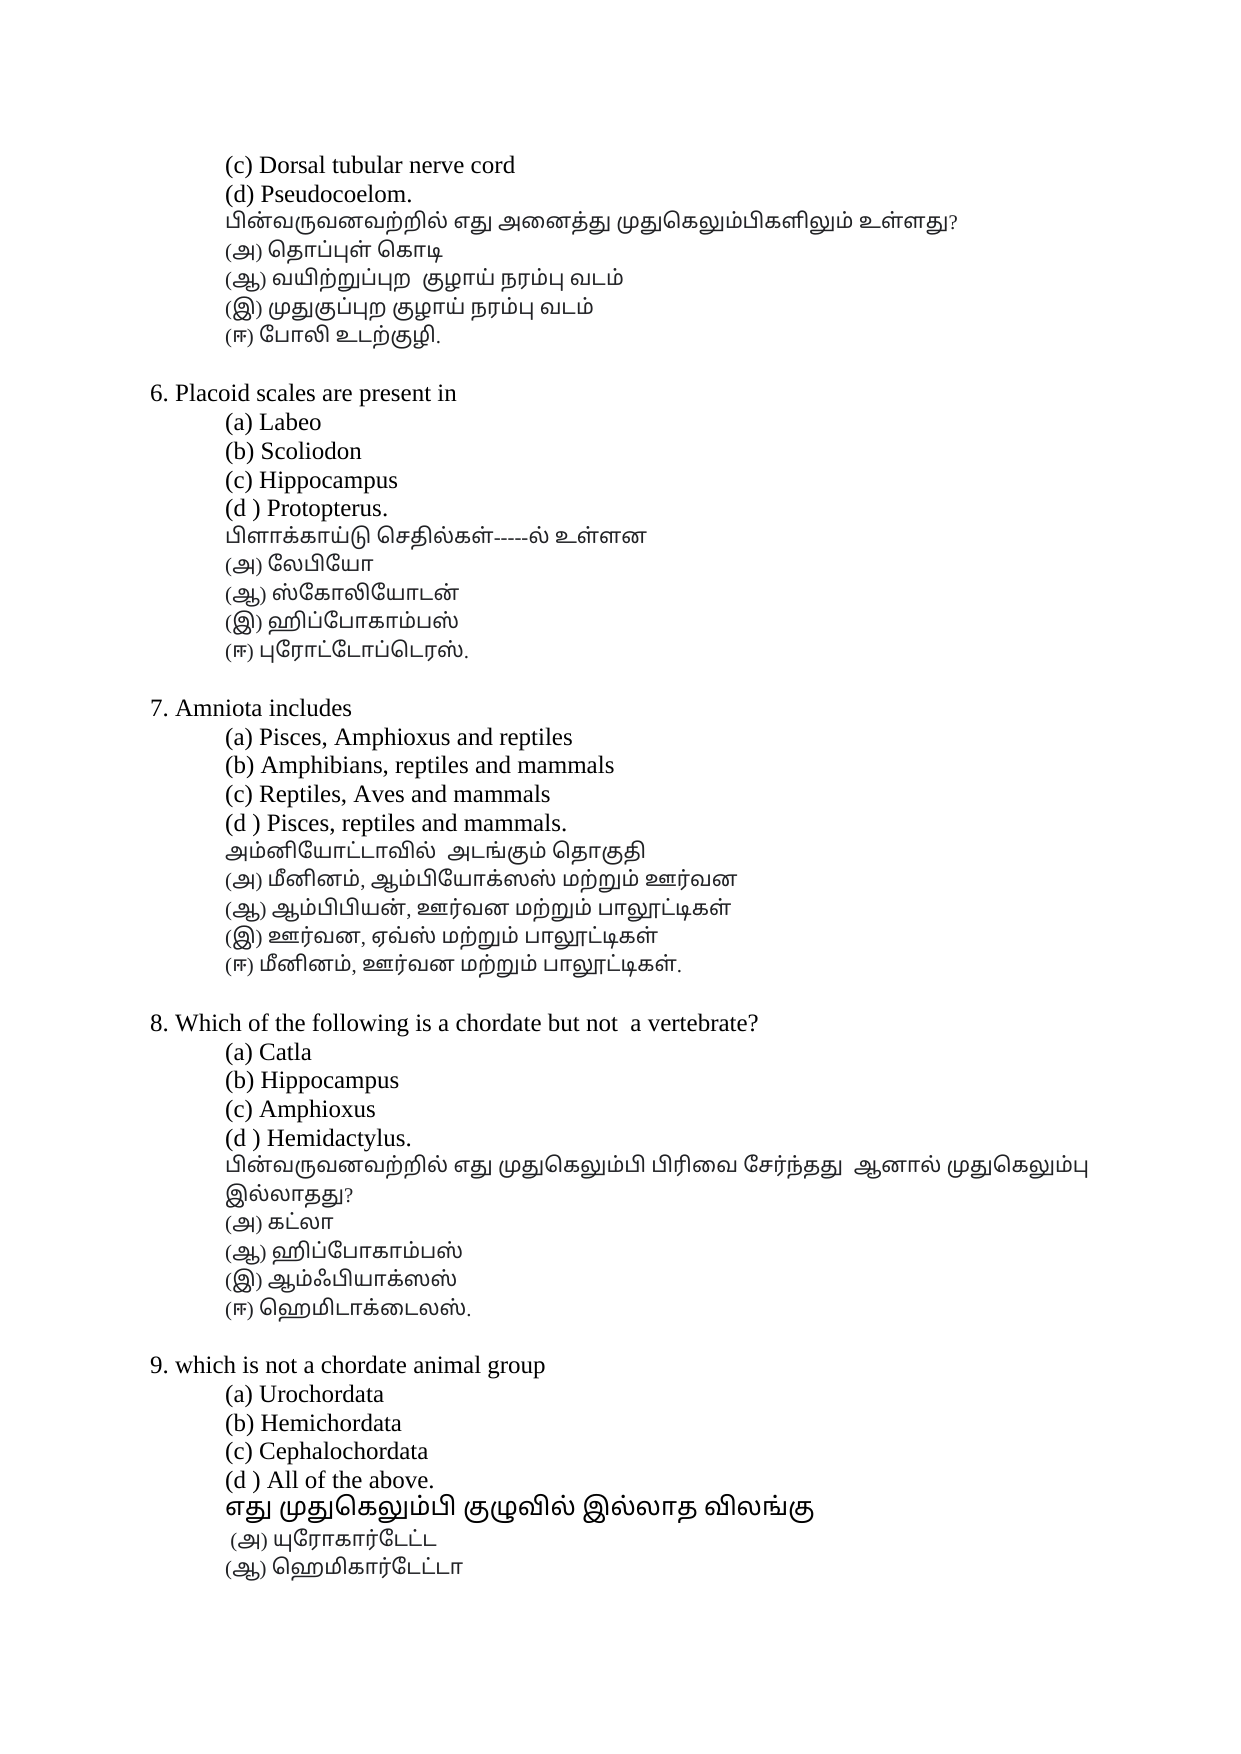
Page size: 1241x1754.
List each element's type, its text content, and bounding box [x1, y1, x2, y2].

text (இ) ஊர்வன, ஏவ்ஸ் மற்றும் பாலூட்டிகள் [225, 922, 1090, 951]
text (அ) யுரோகார்டேட்ட [225, 1525, 1090, 1553]
text அம்னியோட்டாவில் அடங்கும் தொகுதி [225, 837, 1090, 865]
text (a) Catla [225, 1037, 1090, 1065]
text (ஈ) மீனினம், ஊர்வன மற்றும் பாலூட்டிகள். [225, 951, 1090, 979]
text (ஆ) ஸ்கோலியோடன் [225, 579, 1090, 607]
text (அ) ​​தொப்புள் கொடி [225, 236, 1090, 264]
text (b) Hemichordata [225, 1408, 1090, 1436]
text (d ) Protopterus. [225, 493, 1090, 522]
text பின்வருவனவற்றில் எது முதுகெலும்பி பிரிவை சேர்ந்தது ஆனால் முதுகெலும்பு இல்லாதது? [225, 1152, 1090, 1208]
text பிளாக்காய்டு செதில்கள்-----ல் உள்ளன [225, 522, 1090, 551]
text (b) Hippocampus [225, 1065, 1090, 1094]
text (c) Reptiles, Aves and mammals [225, 779, 1090, 808]
text (a) Pisces, Amphioxus and reptiles [225, 722, 1090, 751]
text (ஆ) ஆம்பிபியன், ஊர்வன மற்றும் பாலூட்டிகள் [225, 894, 1090, 922]
text (இ) முதுகுப்புற குழாய் நரம்பு வடம் [225, 293, 1090, 321]
text (ஆ) வயிற்றுப்புற குழாய் நரம்பு வடம் [225, 264, 1090, 293]
text (ஈ) புரோட்டோப்டெரஸ். [225, 636, 1090, 664]
text (c) Cephalochordata [225, 1436, 1090, 1465]
text (இ) ஹிப்போகாம்பஸ் [225, 607, 1090, 636]
text (d) Pseudocoelom. [225, 179, 1090, 207]
text 7. Amniota includes [150, 693, 1090, 722]
text (அ) ​​கட்லா [225, 1208, 1090, 1237]
text (அ) ​​லேபியோ [225, 551, 1090, 579]
text 8. Which of the following is a chordate but not a vertebrate? [150, 1008, 1090, 1037]
text (b) Scoliodon [225, 436, 1090, 465]
text (b) Amphibians, reptiles and mammals [225, 751, 1090, 779]
text எது முதுகெலும்பி குழுவில் இல்லாத விலங்கு [225, 1494, 1090, 1525]
text (ஈ) ஹெமிடாக்டைலஸ். [225, 1294, 1090, 1322]
text (அ) ​​மீனினம், ஆம்பியோக்ஸஸ் மற்றும் ஊர்வன [225, 865, 1090, 894]
text (ஈ) போலி உடற்குழி. [225, 321, 1090, 350]
text (c) Amphioxus [225, 1094, 1090, 1123]
text (c) Hippocampus [225, 465, 1090, 493]
text (a) Urochordata [225, 1379, 1090, 1408]
text (d ) All of the above. [225, 1465, 1090, 1494]
text (இ) ஆம்ஃபியாக்ஸஸ் [225, 1265, 1090, 1294]
text பின்வருவனவற்றில் எது அனைத்து முதுகெலும்பிகளிலும் உள்ளது? [225, 207, 1090, 236]
text (c) Dorsal tubular nerve cord [225, 150, 1090, 179]
text 6. Placoid scales are present in [150, 378, 1090, 407]
text (a) Labeo [225, 407, 1090, 436]
text (ஆ) ஹெமிகார்டேட்டா [225, 1553, 1090, 1582]
text 9. which is not a chordate animal group [150, 1350, 1090, 1379]
text (d ) Hemidactylus. [225, 1123, 1090, 1152]
text (ஆ) ஹிப்போகாம்பஸ் [225, 1237, 1090, 1265]
text (d ) Pisces, reptiles and mammals. [225, 808, 1090, 837]
